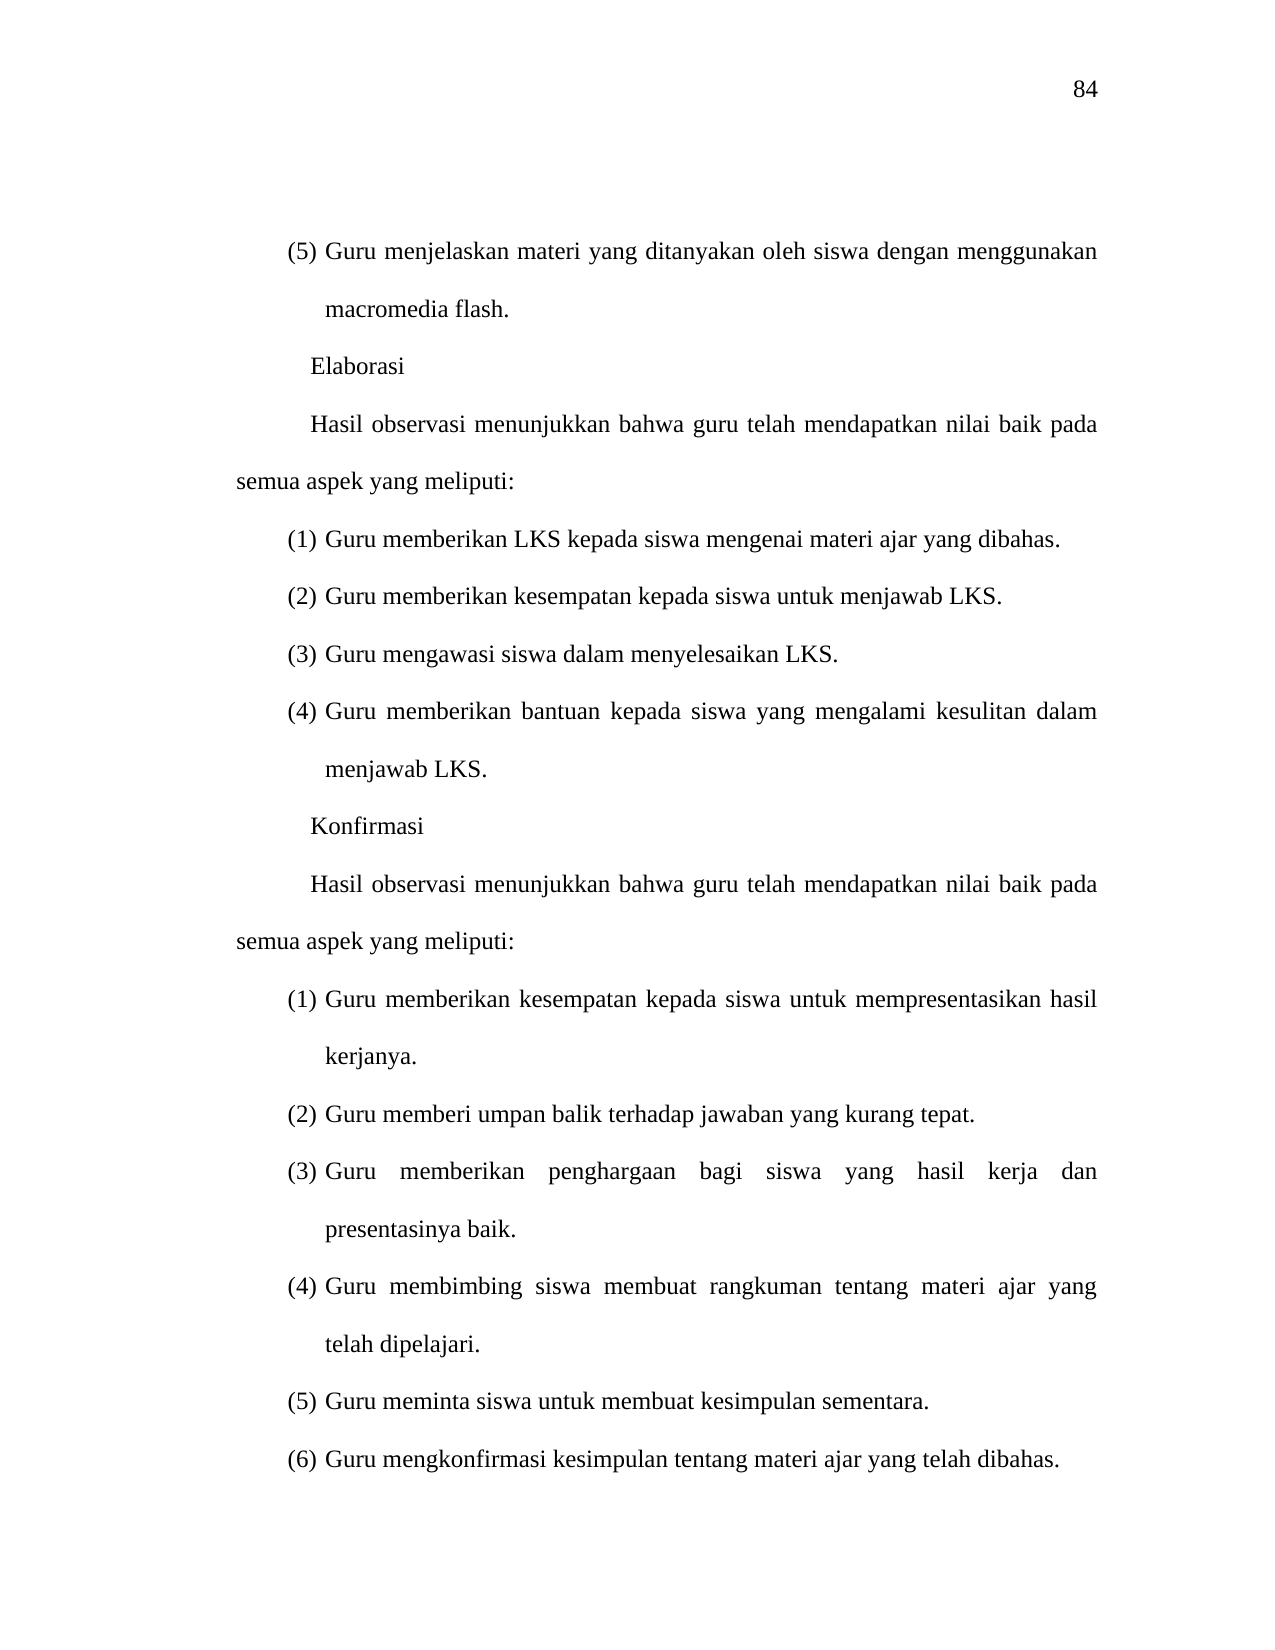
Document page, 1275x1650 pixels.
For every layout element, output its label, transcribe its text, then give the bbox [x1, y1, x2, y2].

list Guru membimbing siswa membuat rangkuman tentang materi ajar yang telah dipelajari. [287, 1271, 1098, 1357]
list Guru memberikan penghargaan bagi siswa yang hasil kerja dan presentasinya baik. [287, 1156, 1098, 1242]
list Guru mengawasi siswa dalam menyelesaikan LKS. [287, 639, 1098, 667]
list Guru memberikan bantuan kepada siswa yang mengalami kesulitan dalam menjawab LKS. [287, 696, 1098, 782]
text Konfirmasi [310, 811, 1098, 840]
list Guru meminta siswa untuk membuat kesimpulan sementara. [287, 1386, 1098, 1415]
text Elaborasi [310, 351, 1098, 380]
list Guru mengkonfirmasi kesimpulan tentang materi ajar yang telah dibahas. [287, 1444, 1098, 1472]
list Guru memberikan kesempatan kepada siswa untuk mempresentasikan hasil kerjanya. [287, 984, 1098, 1070]
list Guru memberikan LKS kepada siswa mengenai materi ajar yang dibahas. [287, 524, 1098, 552]
list Guru memberi umpan balik terhadap jawaban yang kurang tepat. [287, 1099, 1098, 1127]
text Hasil observasi menunjukkan bahwa guru telah mendapatkan nilai baik pada semua aspek yang meliputi: [236, 409, 1098, 495]
list Guru memberikan kesempatan kepada siswa untuk menjawab LKS. [287, 581, 1098, 610]
text Hasil observasi menunjukkan bahwa guru telah mendapatkan nilai baik pada semua aspek yang meliputi: [236, 869, 1098, 955]
list Guru menjelaskan materi yang ditanyakan oleh siswa dengan menggunakan macromedia flash. [287, 236, 1098, 322]
